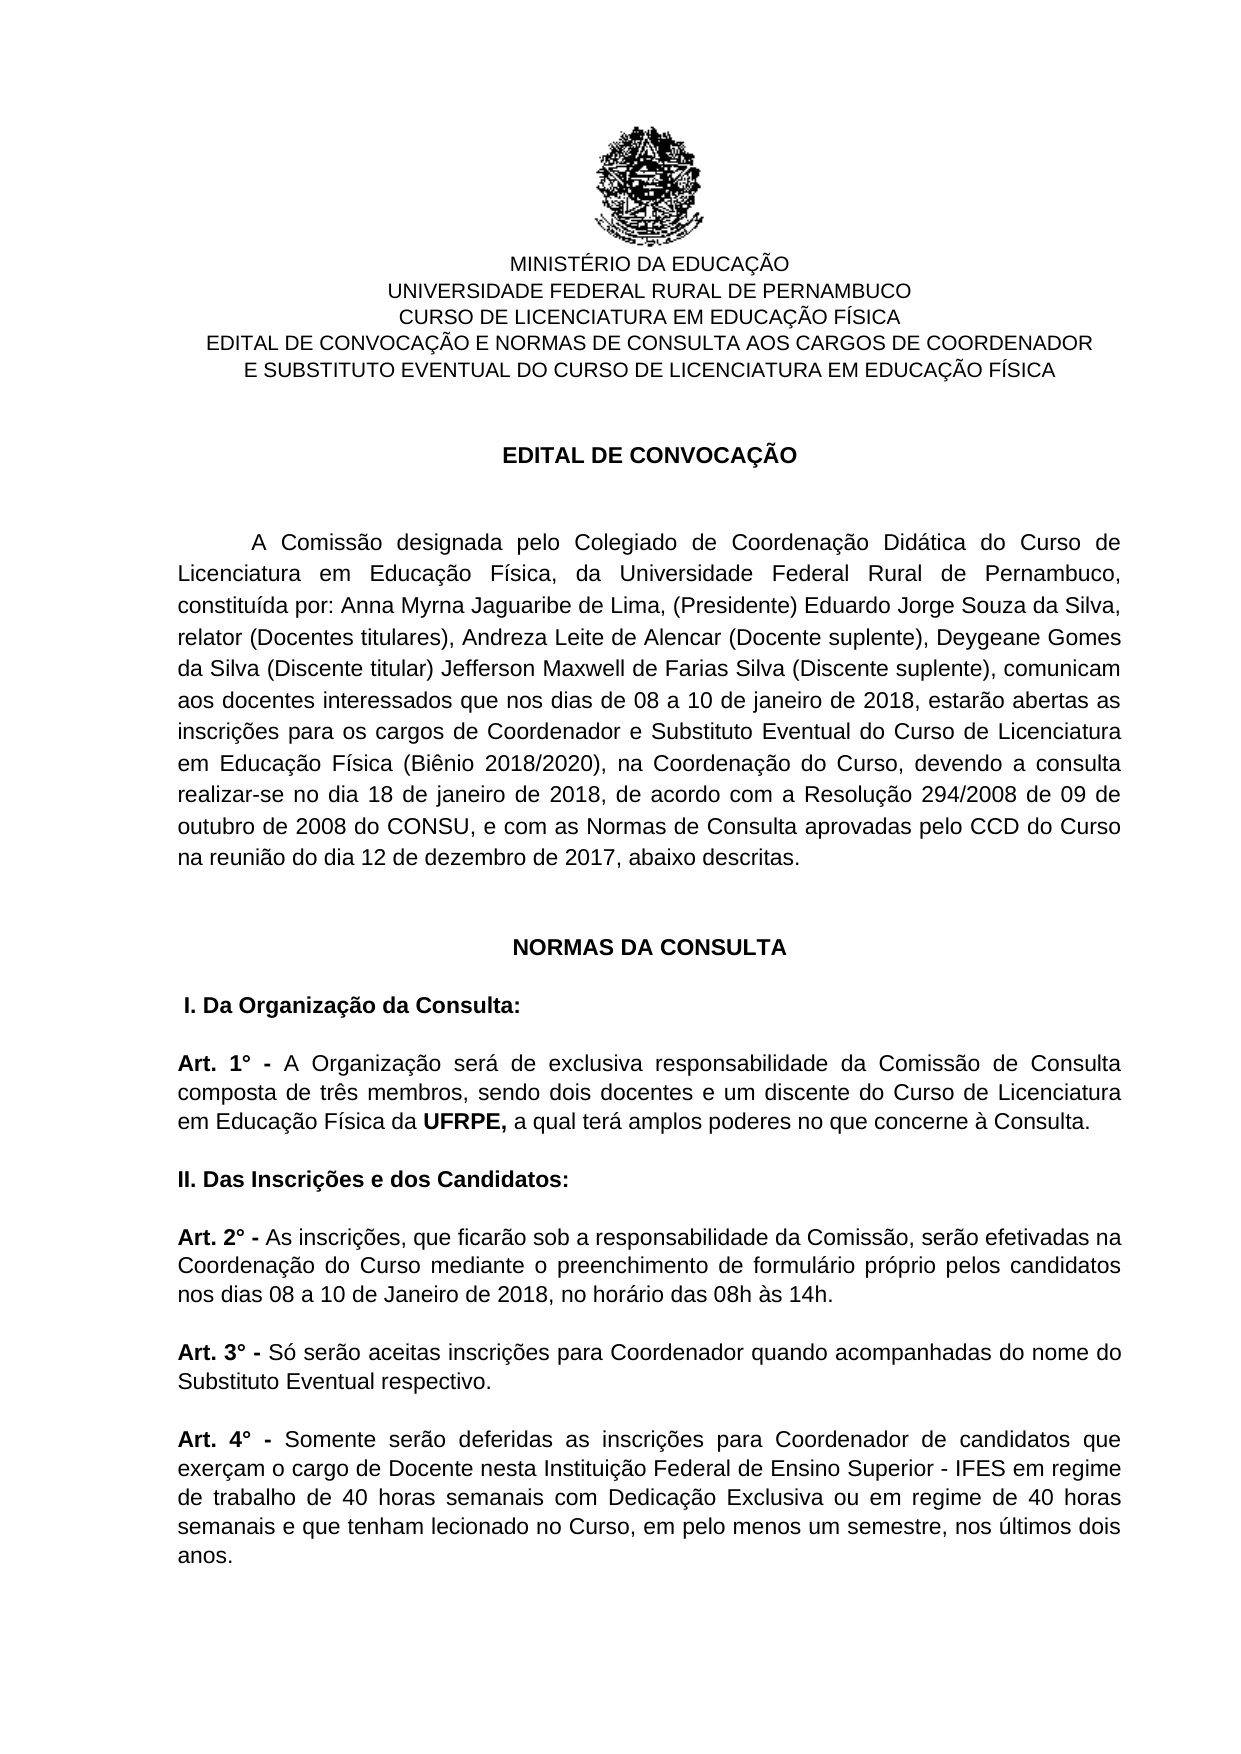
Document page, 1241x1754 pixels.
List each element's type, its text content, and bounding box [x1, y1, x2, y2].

text Art. 1° - A Organização será de exclusiva responsabilidade da Comissão de Consulta composta de três membros, sendo dois docentes e um discente do Curso de Licenciatura em Educação Física da UFRPE, a qual terá amplos poderes no que concerne à Consulta. [177, 1050, 1122, 1134]
picture [589, 118, 710, 250]
text A Comissão designada pelo Colegiado de Coordenação Didática do Curso de Licenciatura em Educação Física, da Universidade Federal Rural de Pernambuco, constituída por: Anna Myrna Jaguaribe de Lima, (Presidente) Eduardo Jorge Souza da Silva, relator (Docentes titulares), Andreza Leite de Alencar (Docente suplente), Deygeane Gomes da Silva (Discente titular) Jefferson Maxwell de Farias Silva (Discente suplente), comunicam aos docentes interessados que nos dias de 08 a 10 de janeiro de 2018, estarão abertas as inscrições para os cargos de Coordenador e Substituto Eventual do Curso de Licenciatura em Educação Física (Biênio 2018/2020), na Coordenação do Curso, devendo a consulta realizar-se no dia 18 de janeiro de 2018, de acordo com a Resolução 294/2008 de 09 de outubro de 2008 do CONSU, e com as Normas de Consulta aprovadas pelo CCD do Curso na reunião do dia 12 de dezembro de 2017, abaixo descritas. [177, 529, 1122, 871]
subtitle CURSO DE LICENCIATURA EM EDUCAÇÃO FÍSICA [177, 305, 1122, 329]
subtitle MINISTÉRIO DA EDUCAÇÃO [177, 252, 1122, 276]
text E SUBSTITUTO EVENTUAL DO CURSO DE LICENCIATURA EM EDUCAÇÃO FÍSICA [177, 358, 1122, 382]
subtitle UNIVERSIDADE FEDERAL RURAL DE PERNAMBUCO [177, 278, 1122, 302]
text Art. 4° - Somente serão deferidas as inscrições para Coordenador de candidatos que exerçam o cargo de Docente nesta Instituição Federal de Ensino Superior - IFES em regime de trabalho de 40 horas semanais com Dedicação Exclusiva ou em regime de 40 horas semanais e que tenham lecionado no Curso, em pelo menos um semestre, nos últimos dois anos. [177, 1426, 1122, 1568]
text II. Das Inscrições e dos Candidatos: [177, 1166, 1122, 1192]
text NORMAS DA CONSULTA [177, 934, 1122, 960]
text EDITAL DE CONVOCAÇÃO E NORMAS DE CONSULTA AOS CARGOS DE COORDENADOR [177, 331, 1122, 355]
text EDITAL DE CONVOCAÇÃO [177, 442, 1122, 468]
text I. Da Organização da Consulta: [177, 992, 1122, 1018]
text Art. 3° - Só serão aceitas inscrições para Coordenador quando acompanhadas do nome do Substituto Eventual respectivo. [177, 1339, 1122, 1394]
text Art. 2° - As inscrições, que ficarão sob a responsabilidade da Comissão, serão efetivadas na Coordenação do Curso mediante o preenchimento de formulário próprio pelos candidatos nos dias 08 a 10 de Janeiro de 2018, no horário das 08h às 14h. [177, 1223, 1122, 1308]
